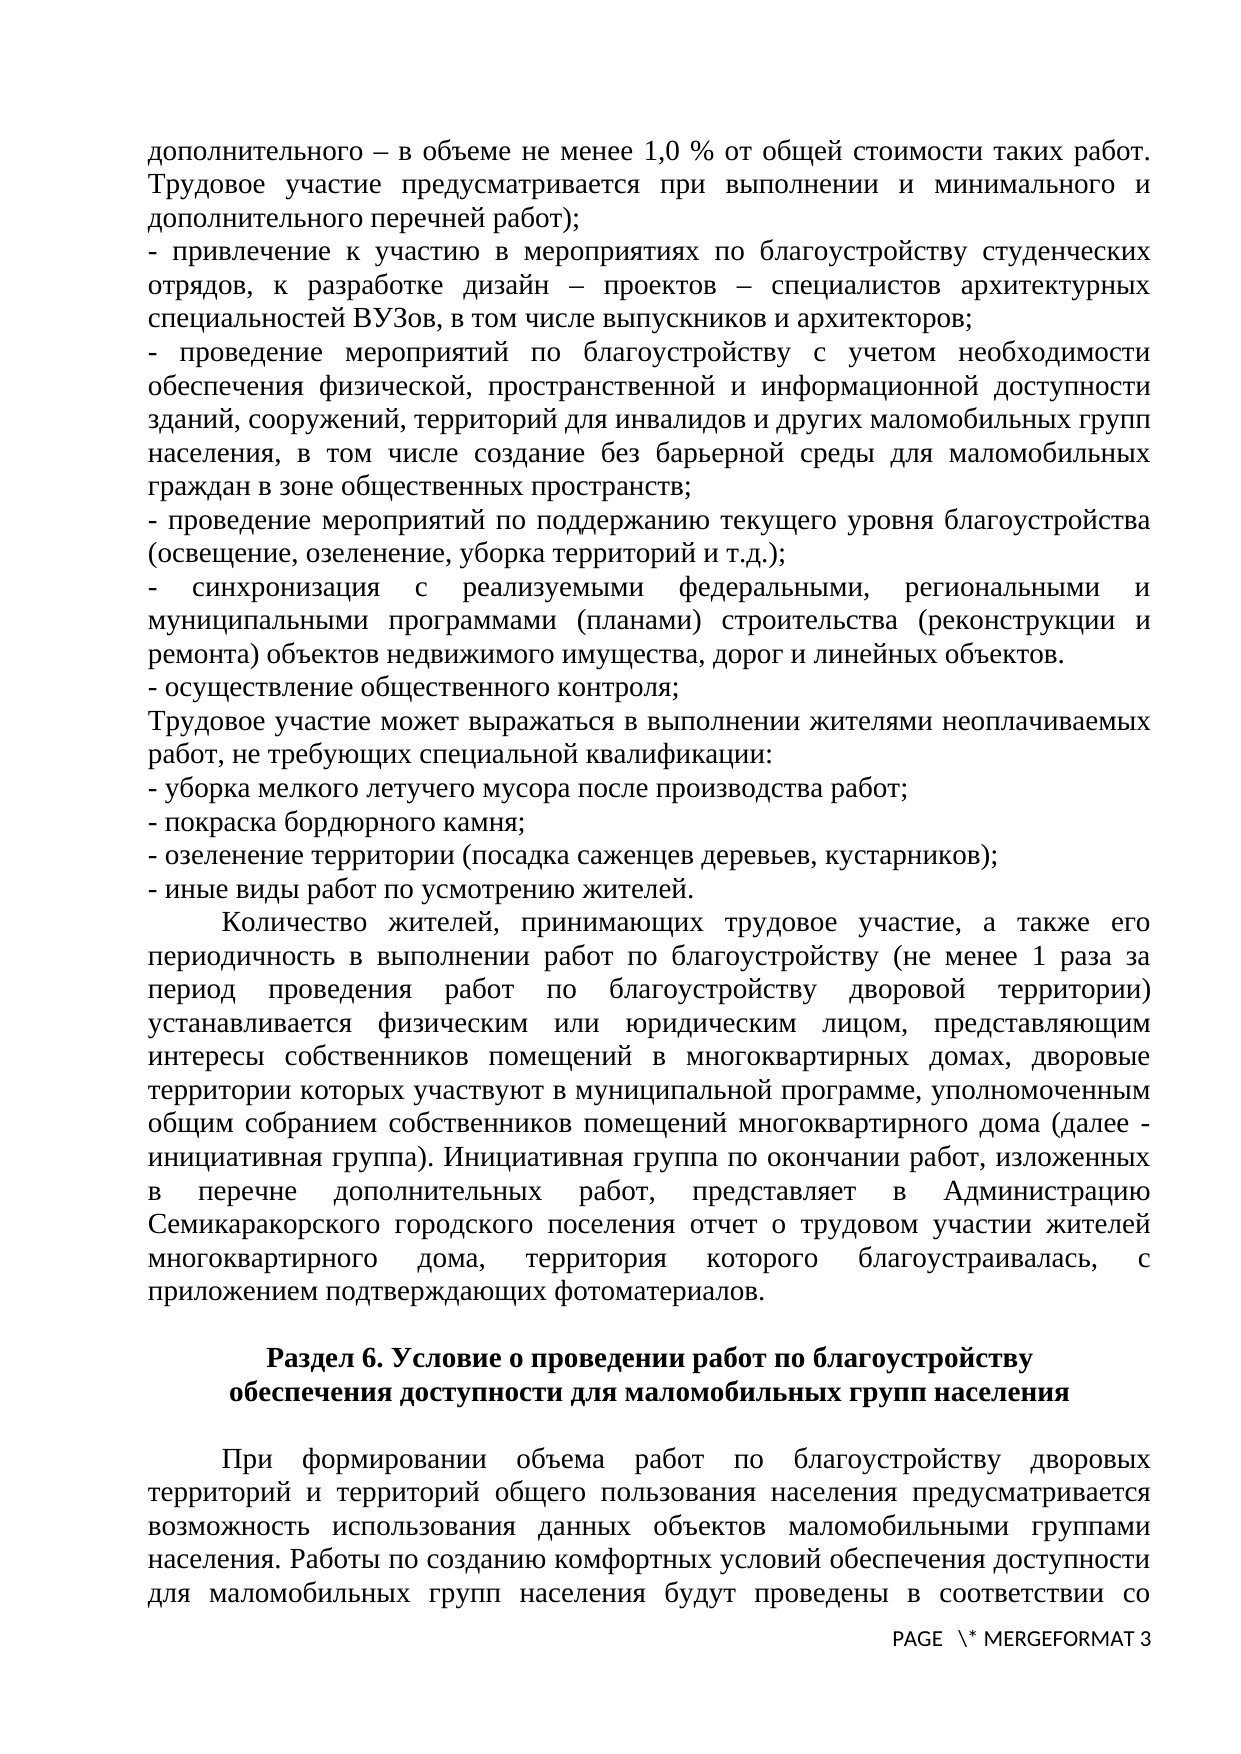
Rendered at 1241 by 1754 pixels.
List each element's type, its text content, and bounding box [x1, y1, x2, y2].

text - привлечение к участию в мероприятиях по благоустройству студенческих отрядов, к разработке дизайн – проектов – специалистов архитектурных специальностей ВУЗов, в том числе выпускников и архитекторов; [148, 233, 1152, 334]
text - проведение мероприятий по поддержанию текущего уровня благоустройства (освещение, озеленение, уборка территорий и т.д.); [148, 502, 1152, 569]
text Трудовое участие может выражаться в выполнении жителями неоплачиваемых работ, не требующих специальной квалификации: [148, 703, 1152, 770]
text - проведение мероприятий по благоустройству с учетом необходимости обеспечения физической, пространственной и информационной доступности зданий, сооружений, территорий для инвалидов и других маломобильных групп населения, в том числе создание без барьерной среды для маломобильных граждан в зоне общественных пространств; [148, 334, 1152, 502]
text - покраска бордюрного камня; [148, 804, 1152, 837]
text обеспечения доступности для маломобильных групп населения [148, 1374, 1152, 1407]
text - озеленение территории (посадка саженцев деревьев, кустарников); [148, 837, 1152, 871]
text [148, 133, 1152, 233]
text Раздел 6. Условие о проведении работ по благоустройству [148, 1340, 1152, 1374]
text - осуществление общественного контроля; [148, 669, 1152, 703]
text - синхронизация с реализуемыми федеральными, региональными и муниципальными программами (планами) строительства (реконструкции и ремонта) объектов недвижимого имущества, дорог и линейных объектов. [148, 569, 1152, 669]
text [148, 1441, 1152, 1609]
text - уборка мелкого летучего мусора после производства работ; [148, 770, 1152, 804]
text - иные виды работ по усмотрению жителей. [148, 871, 1152, 904]
text Количество жителей, принимающих трудовое участие, а также его периодичность в выполнении работ по благоустройству (не менее 1 раза за период проведения работ по благоустройству дворовой территории) устанавливается физическим или юридическим лицом, представляющим интересы собственников помещений в многоквартирных домах, дворовые территории которых участвуют в муниципальной программе, уполномоченным общим собранием собственников помещений многоквартирного дома (далее - инициативная группа). Инициативная группа по окончании работ, изложенных в перечне дополнительных работ, представляет в Администрацию Семикаракорского городского поселения отчет о трудовом участии жителей многоквартирного дома, территория которого благоустраивалась, с приложением подтверждающих фотоматериалов. [148, 904, 1152, 1307]
